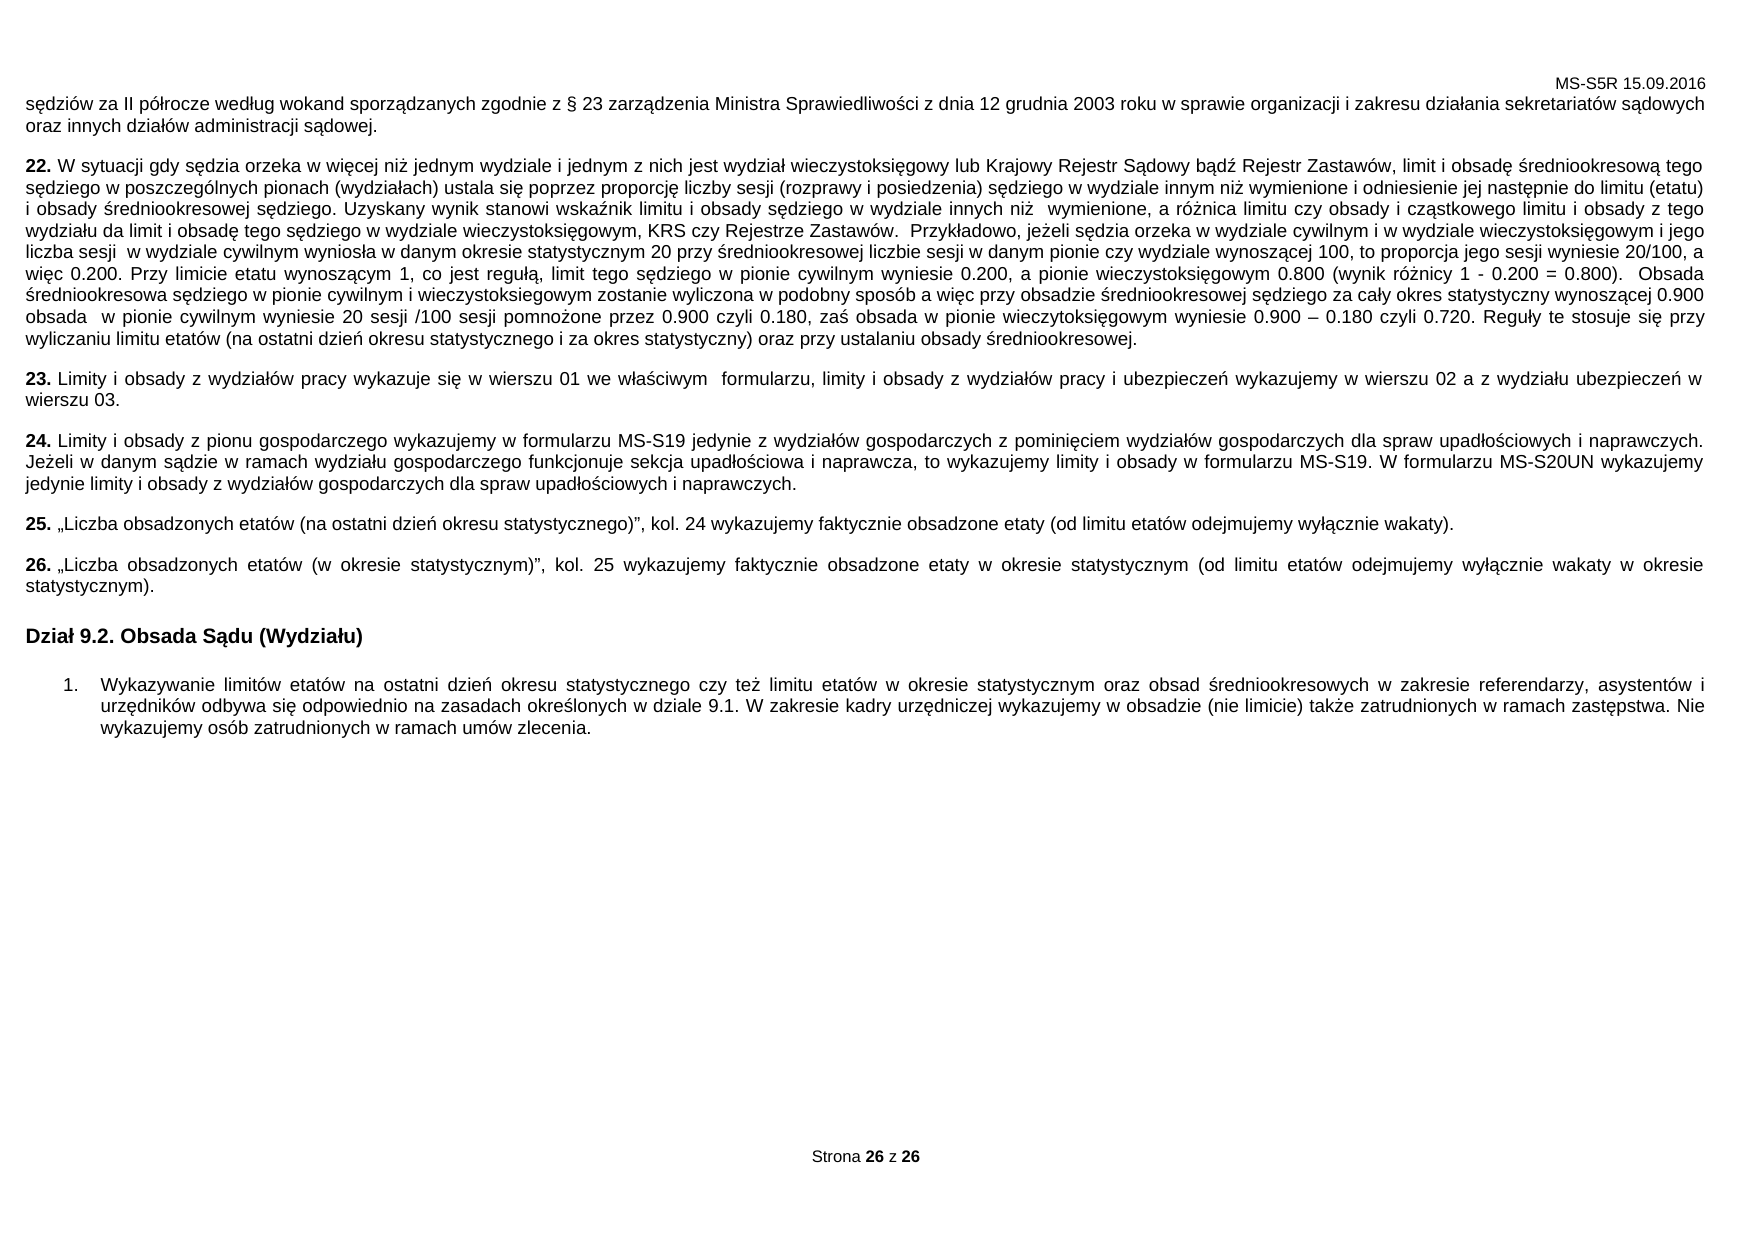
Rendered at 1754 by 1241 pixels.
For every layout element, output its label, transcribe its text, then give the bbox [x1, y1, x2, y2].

text Dział 9.2. Obsada Sądu (Wydziału) [25, 626, 1706, 648]
list W sytuacji gdy sędzia orzeka w więcej niż jednym wydziale i jednym z nich jest wydział wieczystoksięgowy lub Krajowy Rejestr Sądowy bądź Rejestr Zastawów, limit i obsadę średniookresową tego sędziego w poszczególnych pionach (wydziałach) ustala się poprzez proporcję liczby sesji (rozprawy i posiedzenia) sędziego w wydziale innym niż wymienione i odniesienie jej następnie do limitu (etatu) i obsady średniookresowej sędziego. Uzyskany wynik stanowi wskaźnik limitu i obsady sędziego w wydziale innych niż wymienione, a różnica limitu czy obsady i cząstkowego limitu i obsady z tego wydziału da limit i obsadę tego sędziego w wydziale wieczystoksięgowym, KRS czy Rejestrze Zastawów. Przykładowo, jeżeli sędzia orzeka w wydziale cywilnym i w wydziale wieczystoksięgowym i jego liczba sesji w wydziale cywilnym wyniosła w danym okresie statystycznym 20 przy średniookresowej liczbie sesji w danym pionie czy wydziale wynoszącej 100, to proporcja jego sesji wyniesie 20/100, a więc 0.200. Przy limicie etatu wynoszącym 1, co jest regułą, limit tego sędziego w pionie cywilnym wyniesie 0.200, a pionie wieczystoksięgowym 0.800 (wynik różnicy 1 - 0.200 = 0.800). Obsada średniookresowa sędziego w pionie cywilnym i wieczystoksiegowym zostanie wyliczona w podobny sposób a więc przy obsadzie średniookresowej sędziego za cały okres statystyczny wynoszącej 0.900 obsada w pionie cywilnym wyniesie 20 sesji /100 sesji pomnożone przez 0.900 czyli 0.180, zaś obsada w pionie wieczytoksięgowym wyniesie 0.900 – 0.180 czyli 0.720. Reguły te stosuje się przy wyliczaniu limitu etatów (na ostatni dzień okresu statystycznego i za okres statystyczny) oraz przy ustalaniu obsady średniookresowej. [25, 155, 1706, 349]
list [25, 93, 1706, 136]
list Limity i obsady z pionu gospodarczego wykazujemy w formularzu MS-S19 jedynie z wydziałów gospodarczych z pominięciem wydziałów gospodarczych dla spraw upadłościowych i naprawczych. Jeżeli w danym sądzie w ramach wydziału gospodarczego funkcjonuje sekcja upadłościowa i naprawcza, to wykazujemy limity i obsady w formularzu MS-S19. W formularzu MS-S20UN wykazujemy jedynie limity i obsady z wydziałów gospodarczych dla spraw upadłościowych i naprawczych. [25, 429, 1706, 494]
list „Liczba obsadzonych etatów (w okresie statystycznym)”, kol. 25 wykazujemy faktycznie obsadzone etaty w okresie statystycznym (od limitu etatów odejmujemy wyłącznie wakaty w okresie statystycznym). [25, 553, 1706, 596]
list Limity i obsady z wydziałów pracy wykazuje się w wierszu 01 we właściwym formularzu, limity i obsady z wydziałów pracy i ubezpieczeń wykazujemy w wierszu 02 a z wydziału ubezpieczeń w wierszu 03. [25, 368, 1706, 411]
list Wykazywanie limitów etatów na ostatni dzień okresu statystycznego czy też limitu etatów w okresie statystycznym oraz obsad średniookresowych w zakresie referendarzy, asystentów i urzędników odbywa się odpowiednio na zasadach określonych w dziale 9.1. W zakresie kadry urzędniczej wykazujemy w obsadzie (nie limicie) także zatrudnionych w ramach zastępstwa. Nie wykazujemy osób zatrudnionych w ramach umów zlecenia. [63, 673, 1706, 738]
list „Liczba obsadzonych etatów (na ostatni dzień okresu statystycznego)”, kol. 24 wykazujemy faktycznie obsadzone etaty (od limitu etatów odejmujemy wyłącznie wakaty). [25, 513, 1706, 534]
